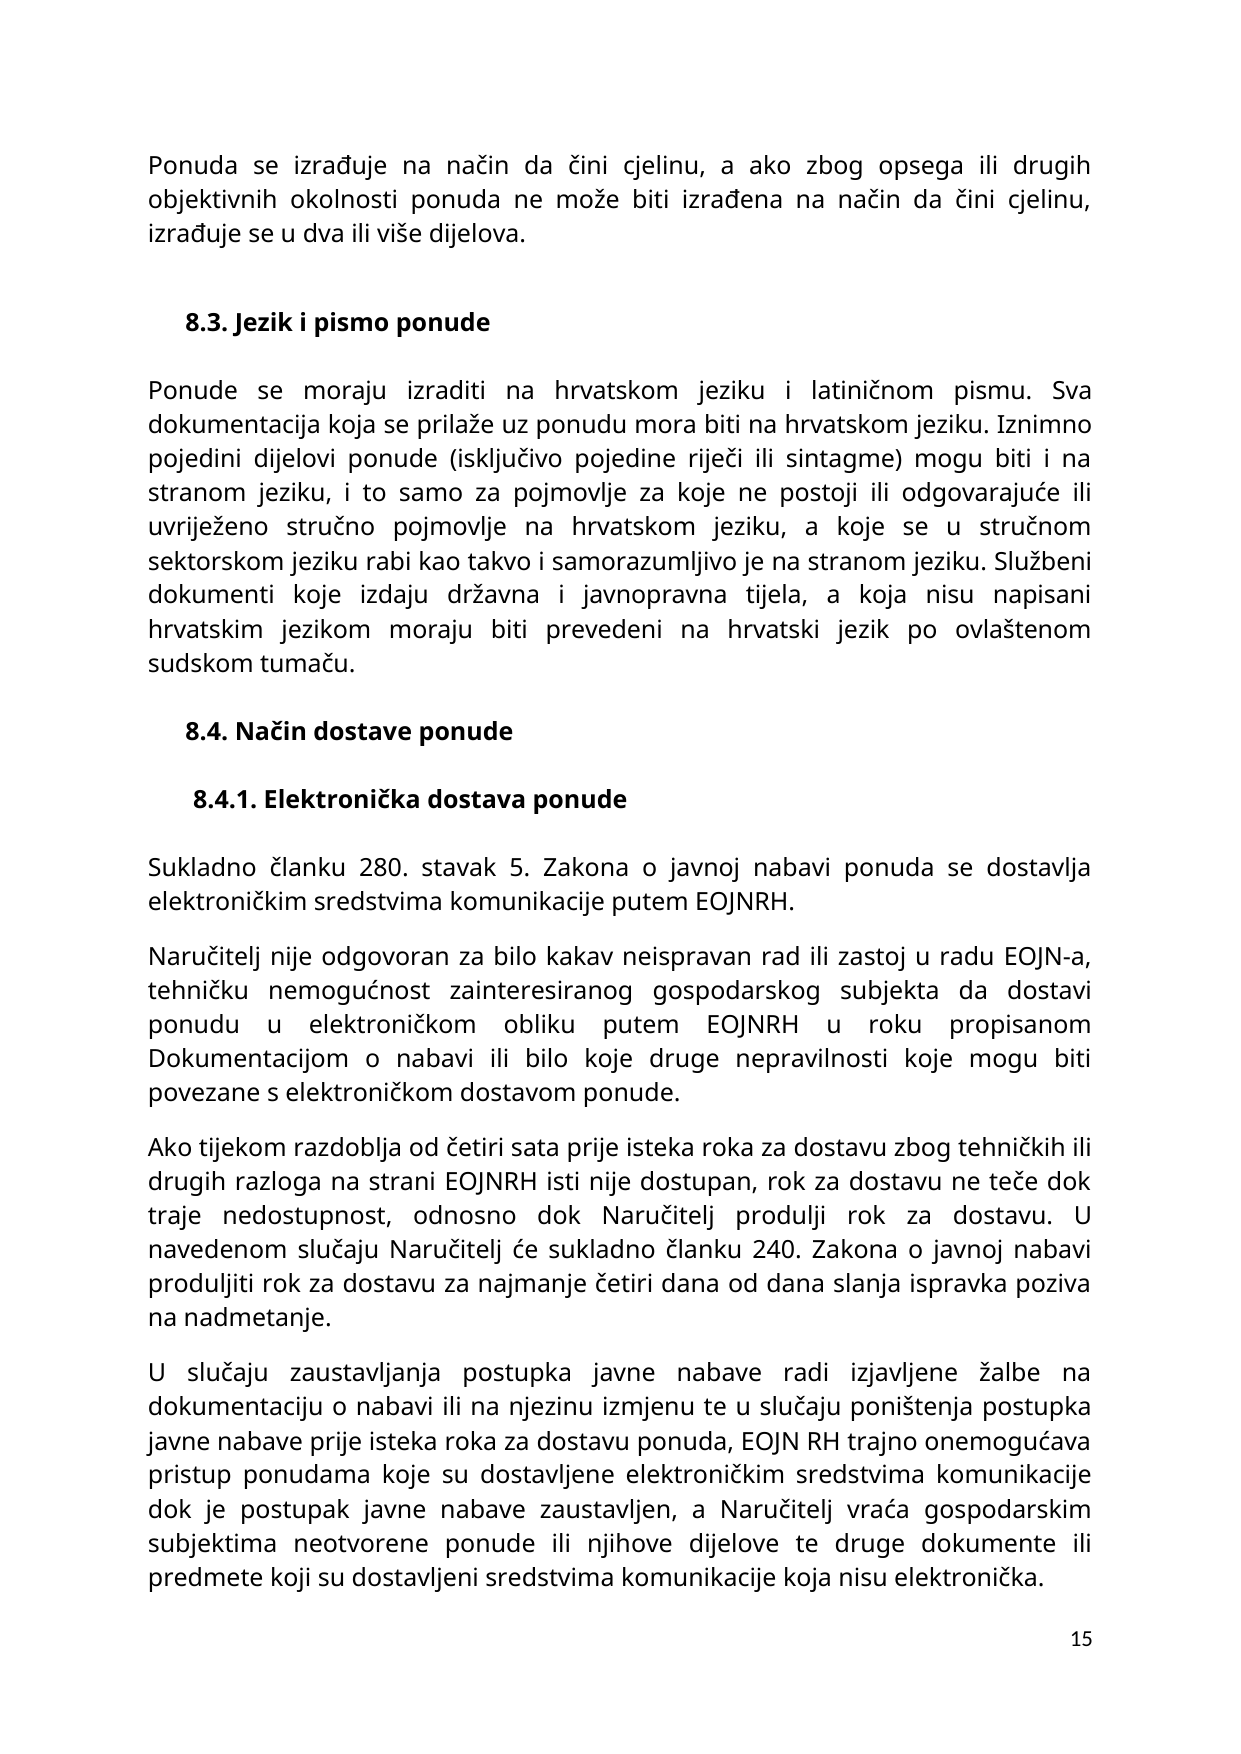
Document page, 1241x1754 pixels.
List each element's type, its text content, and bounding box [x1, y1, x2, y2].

text U slučaju zaustavljanja postupka javne nabave radi izjavljene žalbe na dokumentaciju o nabavi ili na njezinu izmjenu te u slučaju poništenja postupka javne nabave prije isteka roka za dostavu ponuda, EOJN RH trajno onemogućava pristup ponudama koje su dostavljene elektroničkim sredstvima komunikacije dok je postupak javne nabave zaustavljen, a Naručitelj vraća gospodarskim subjektima neotvorene ponude ili njihove dijelove te druge dokumente ili predmete koji su dostavljeni sredstvima komunikacije koja nisu elektronička. [148, 1355, 1093, 1593]
text Ako tijekom razdoblja od četiri sata prije isteka roka za dostavu zbog tehničkih ili drugih razloga na strani EOJNRH isti nije dostupan, rok za dostavu ne teče dok traje nedostupnost, odnosno dok Naručitelj produlji rok za dostavu. U navedenom slučaju Naručitelj će sukladno članku 240. Zakona o javnoj nabavi produljiti rok za dostavu za najmanje četiri dana od dana slanja ispravka poziva na nadmetanje. [148, 1130, 1093, 1334]
text Naručitelj nije odgovoran za bilo kakav neispravan rad ili zastoj u radu EOJN-a, tehničku nemogućnost zainteresiranog gospodarskog subjekta da dostavi ponudu u elektroničkom obliku putem EOJNRH u roku propisanom Dokumentacijom o nabavi ili bilo koje druge nepravilnosti koje mogu biti povezane s elektroničkom dostavom ponude. [148, 939, 1093, 1109]
subtitle 8.3. Jezik i pismo ponude [185, 305, 1093, 339]
text 8.4.1. Elektronička dostava ponude [193, 782, 1093, 816]
subtitle 8.4. Način dostave ponude [185, 713, 1093, 747]
text Ponuda se izrađuje na način da čini cjelinu, a ako zbog opsega ili drugih objektivnih okolnosti ponuda ne može biti izrađena na način da čini cjelinu, izrađuje se u dva ili više dijelova. [148, 148, 1093, 250]
text Ponude se moraju izraditi na hrvatskom jeziku i latiničnom pismu. Sva dokumentacija koja se prilaže uz ponudu mora biti na hrvatskom jeziku. Iznimno pojedini dijelovi ponude (isključivo pojedine riječi ili sintagme) mogu biti i na stranom jeziku, i to samo za pojmovlje za koje ne postoji ili odgovarajuće ili uvriježeno stručno pojmovlje na hrvatskom jeziku, a koje se u stručnom sektorskom jeziku rabi kao takvo i samorazumljivo je na stranom jeziku. Službeni dokumenti koje izdaju državna i javnopravna tijela, a koja nisu napisani hrvatskim jezikom moraju biti prevedeni na hrvatski jezik po ovlaštenom sudskom tumaču. [148, 373, 1093, 679]
text Sukladno članku 280. stavak 5. Zakona o javnoj nabavi ponuda se dostavlja elektroničkim sredstvima komunikacije putem EOJNRH. [148, 850, 1093, 918]
